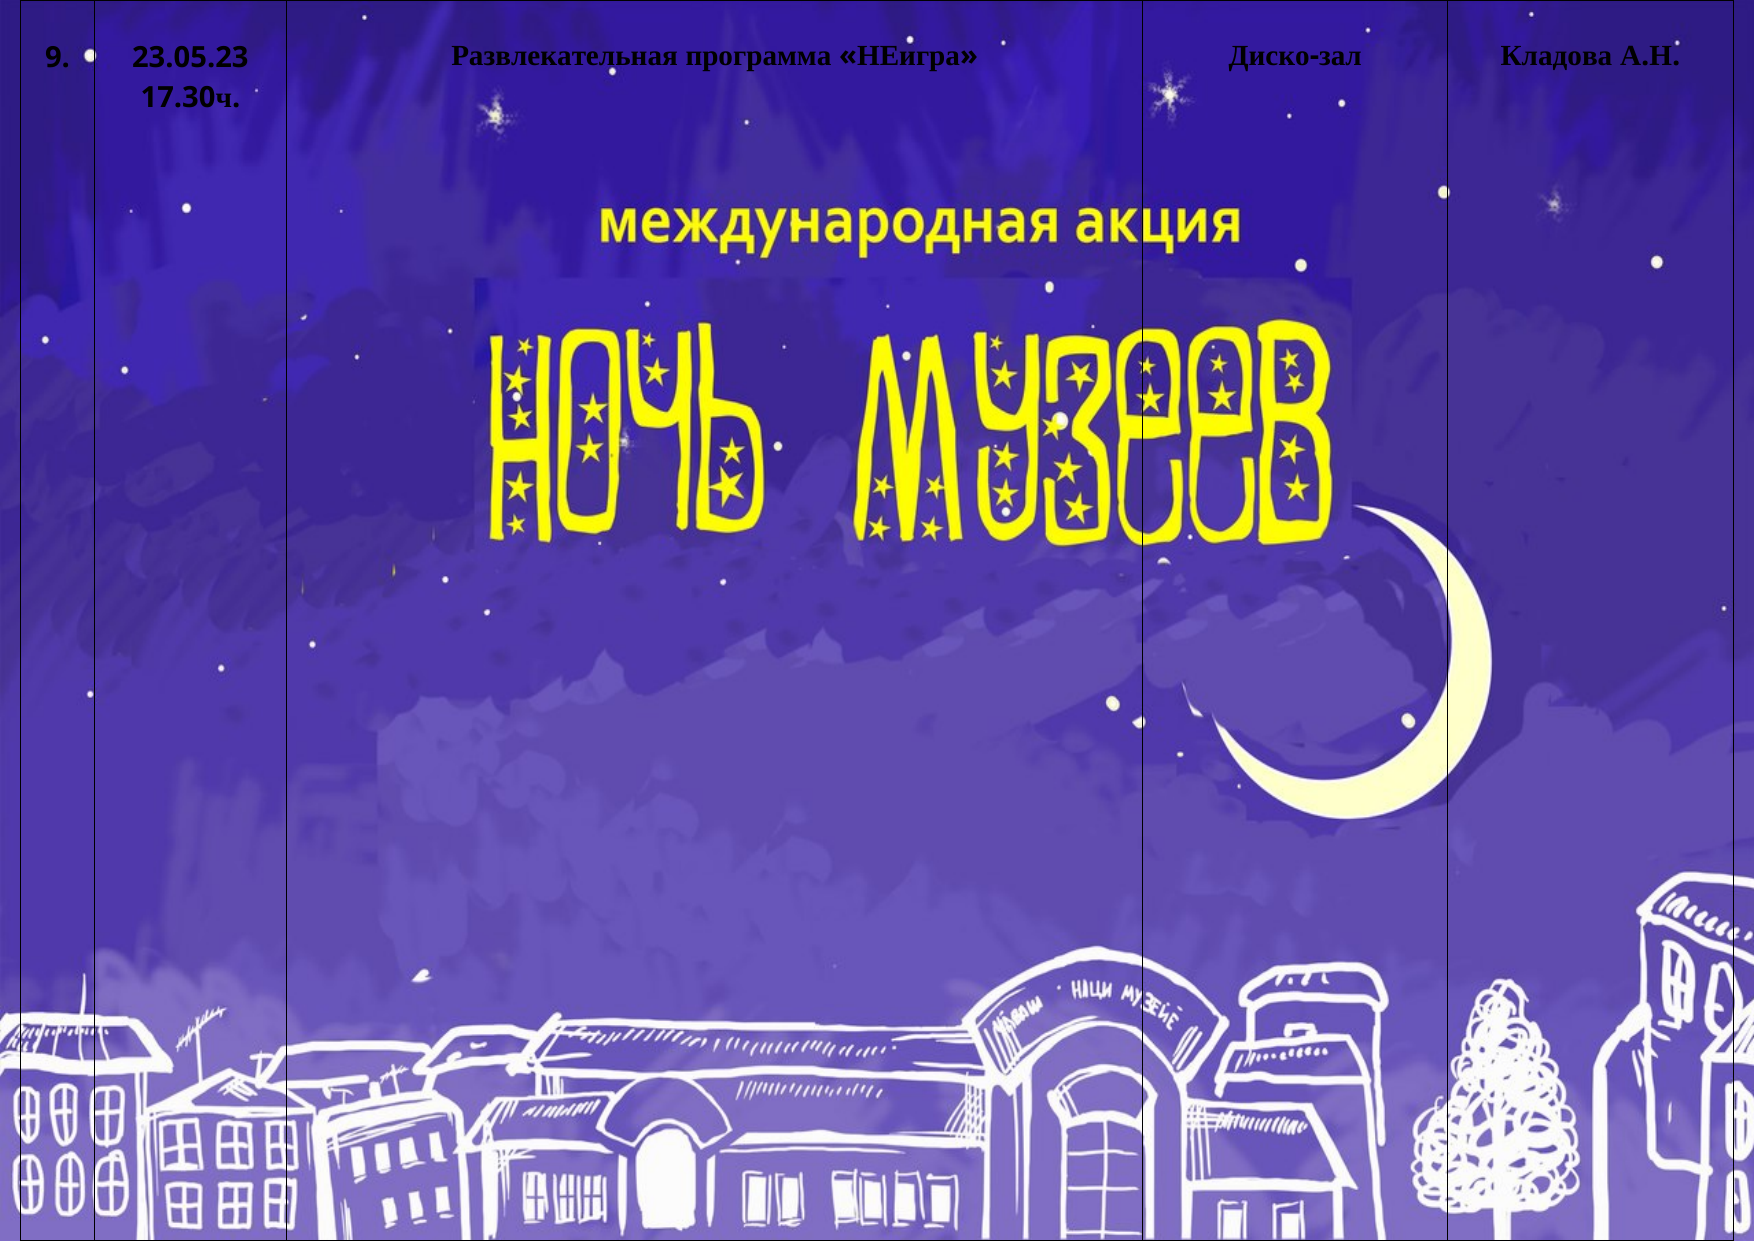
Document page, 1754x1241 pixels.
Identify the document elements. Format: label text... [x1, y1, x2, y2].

table_cell 9. [21, 1, 94, 1240]
table_cell Диско-зал [1143, 1, 1447, 1240]
picture [1734, 0, 1754, 1241]
table_cell Кладова А.Н. [1448, 1, 1733, 1240]
picture [0, 0, 20, 1241]
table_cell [287, 1, 1142, 1240]
table_cell 23.05.23 17.30ч. [95, 1, 286, 1240]
